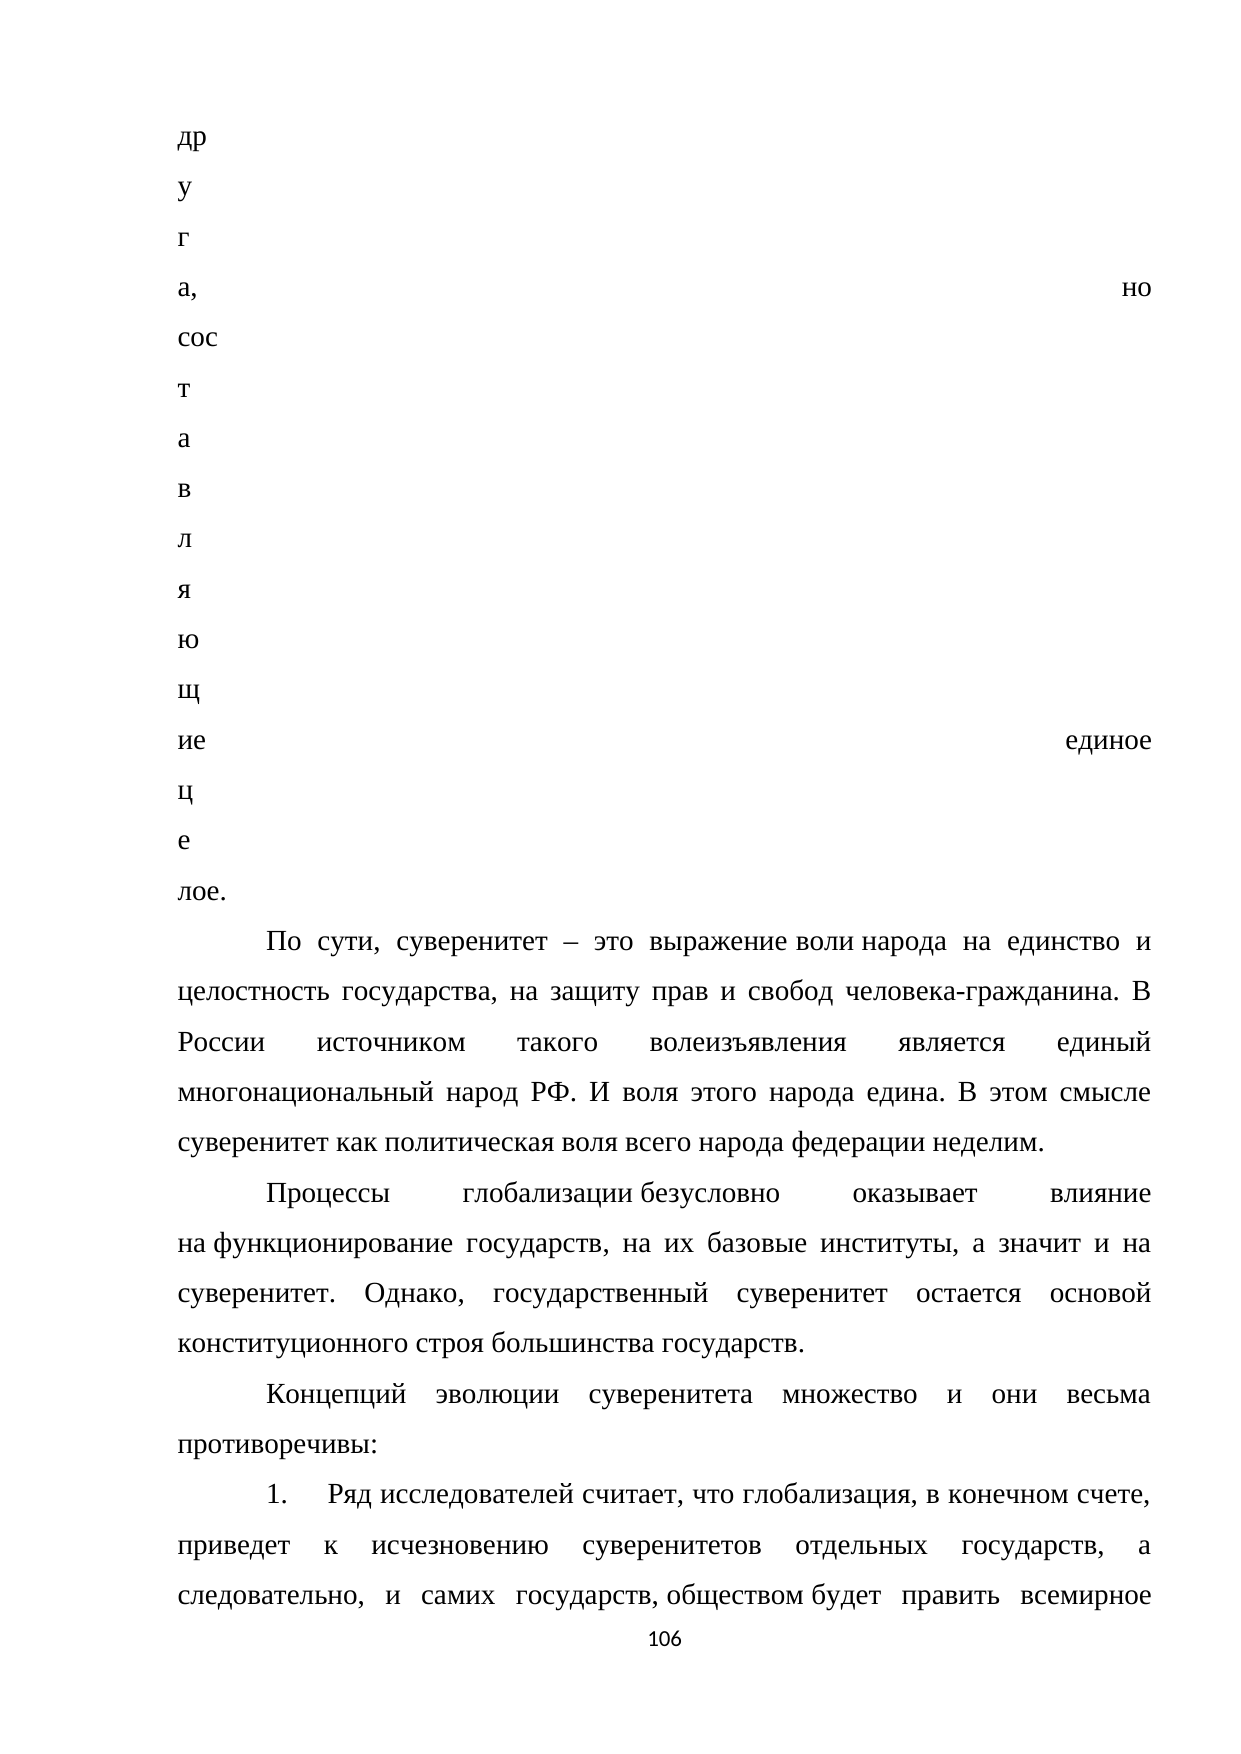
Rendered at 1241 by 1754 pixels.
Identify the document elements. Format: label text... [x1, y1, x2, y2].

text По сути, суверенитет – это выражение воли народа на единство и целостность государства, на защиту прав и свобод человека-гражданина. В России источником такого волеизъявления является единый многонациональный народ РФ. И воля этого народа едина. В этом смысле суверенитет как политическая воля всего народа федерации неделим. [177, 923, 1152, 1158]
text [177, 118, 1152, 906]
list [177, 1477, 1152, 1611]
text Процессы глобализации безусловно оказывает влияние на функционирование государств, на их базовые институты, а значит и на суверенитет. Однако, государственный суверенитет остается основой конституционного строя большинства государств. [177, 1175, 1152, 1359]
text Концепций эволюции суверенитета множество и они весьма противоречивы: [177, 1376, 1152, 1460]
